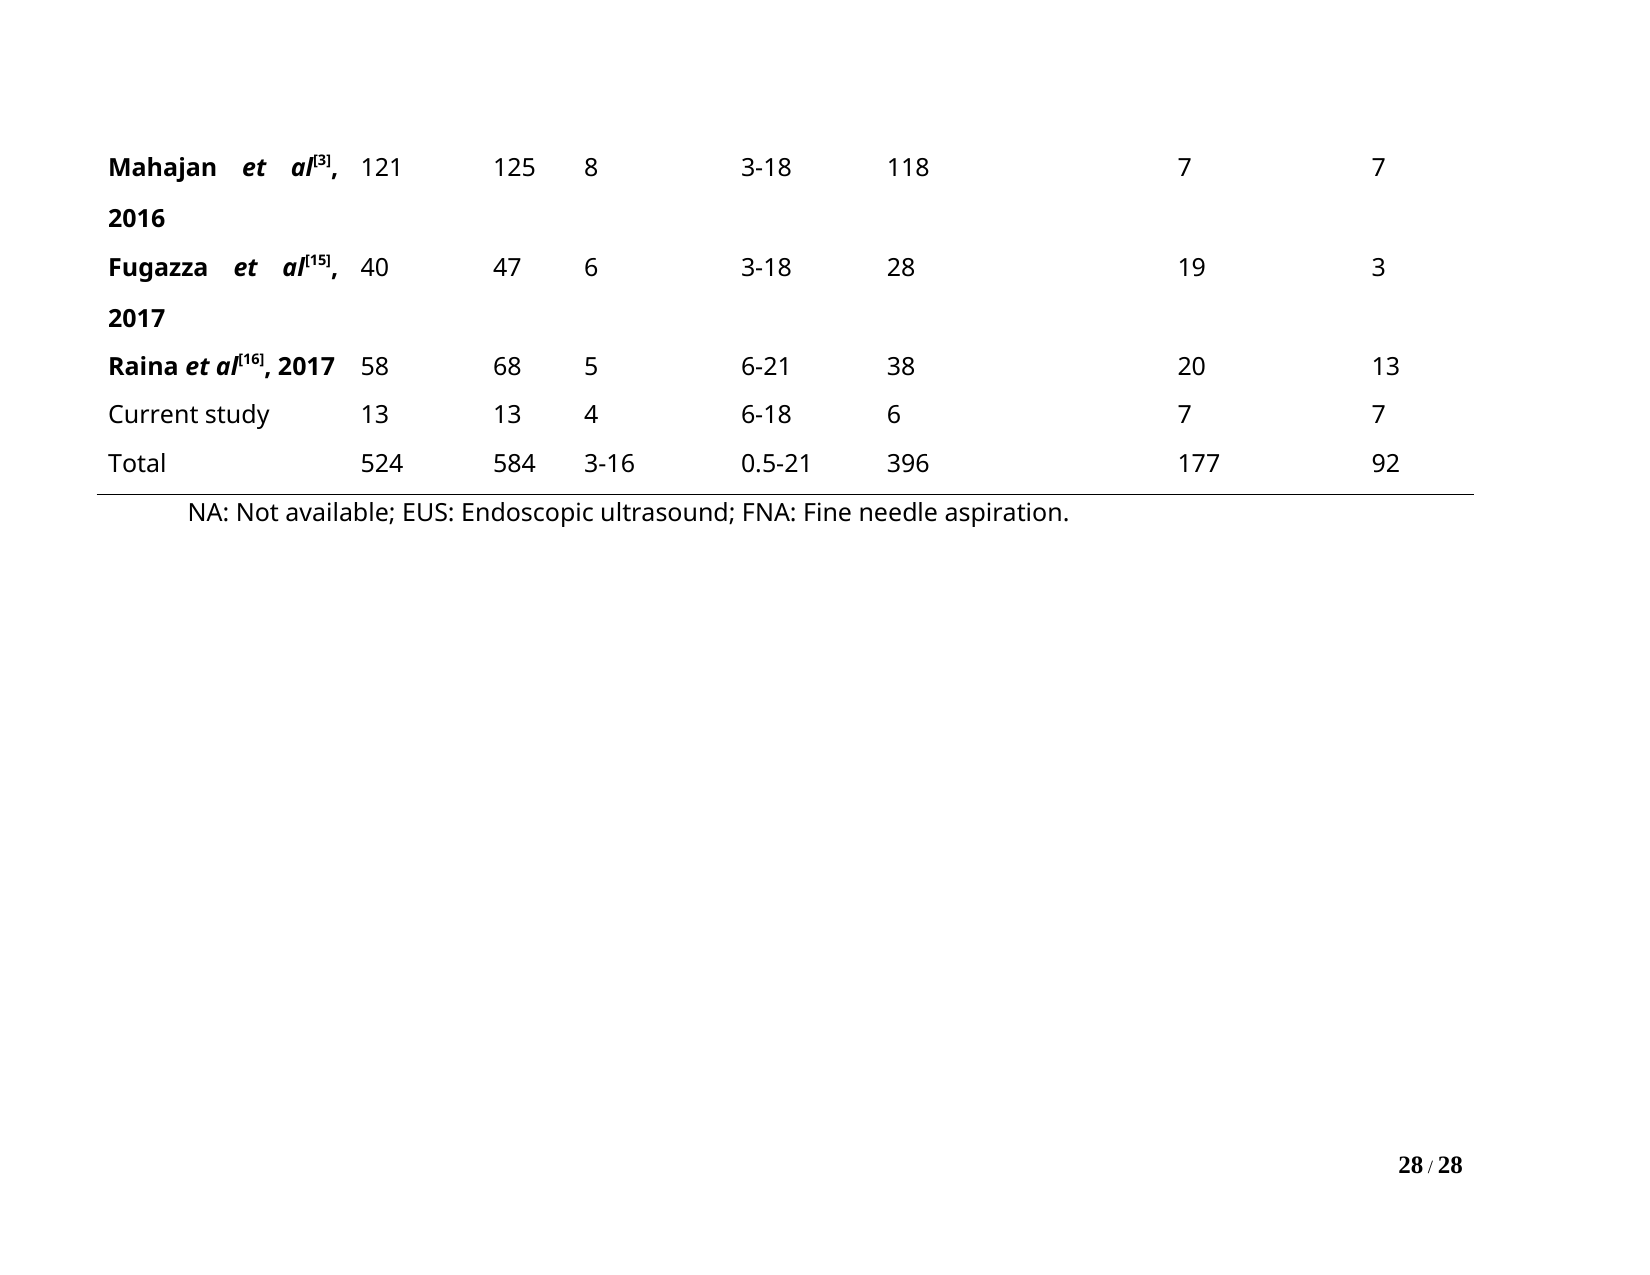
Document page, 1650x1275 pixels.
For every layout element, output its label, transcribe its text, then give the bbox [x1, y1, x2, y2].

table_cell 177 [1166, 445, 1360, 494]
table_cell 47 [482, 249, 573, 349]
table_cell 3-18 [730, 249, 875, 349]
table_cell Fugazza et al[15], 2017 [97, 249, 349, 349]
table_cell 125 [482, 150, 573, 249]
table_cell 6-18 [730, 397, 875, 445]
table_cell 6-21 [730, 349, 875, 397]
table_cell 6 [875, 397, 1166, 445]
table_cell 28 [875, 249, 1166, 349]
table_cell 7 [1166, 150, 1360, 249]
table_cell 19 [1166, 249, 1360, 349]
table_cell 92 [1360, 445, 1474, 494]
table_cell 68 [482, 349, 573, 397]
table_cell 121 [349, 150, 482, 249]
table_cell 4 [573, 397, 729, 445]
text NA: Not available; EUS: Endoscopic ultrasound; FNA: Fine needle aspiration. [187, 495, 1462, 529]
table_cell Raina et al[16], 2017 [97, 349, 349, 397]
table_cell 13 [1360, 349, 1474, 397]
table_cell 584 [482, 445, 573, 494]
table_cell 40 [349, 249, 482, 349]
table_cell Mahajan et al[3], 2016 [97, 150, 349, 249]
table_cell 3 [1360, 249, 1474, 349]
table_cell 0.5-21 [730, 445, 875, 494]
table_cell 7 [1360, 397, 1474, 445]
table_cell 13 [349, 397, 482, 445]
table_cell 5 [573, 349, 729, 397]
table_cell Total [97, 445, 349, 494]
table_cell 118 [875, 150, 1166, 249]
table_cell 8 [573, 150, 729, 249]
table_cell 396 [875, 445, 1166, 494]
table_cell 7 [1166, 397, 1360, 445]
table_cell Current study [97, 397, 349, 445]
table_cell 524 [349, 445, 482, 494]
table_cell 20 [1166, 349, 1360, 397]
table_cell 3-18 [730, 150, 875, 249]
table_cell 58 [349, 349, 482, 397]
table_cell 3-16 [573, 445, 729, 494]
table_cell 13 [482, 397, 573, 445]
table_cell 7 [1360, 150, 1474, 249]
table_cell 6 [573, 249, 729, 349]
table_cell 38 [875, 349, 1166, 397]
